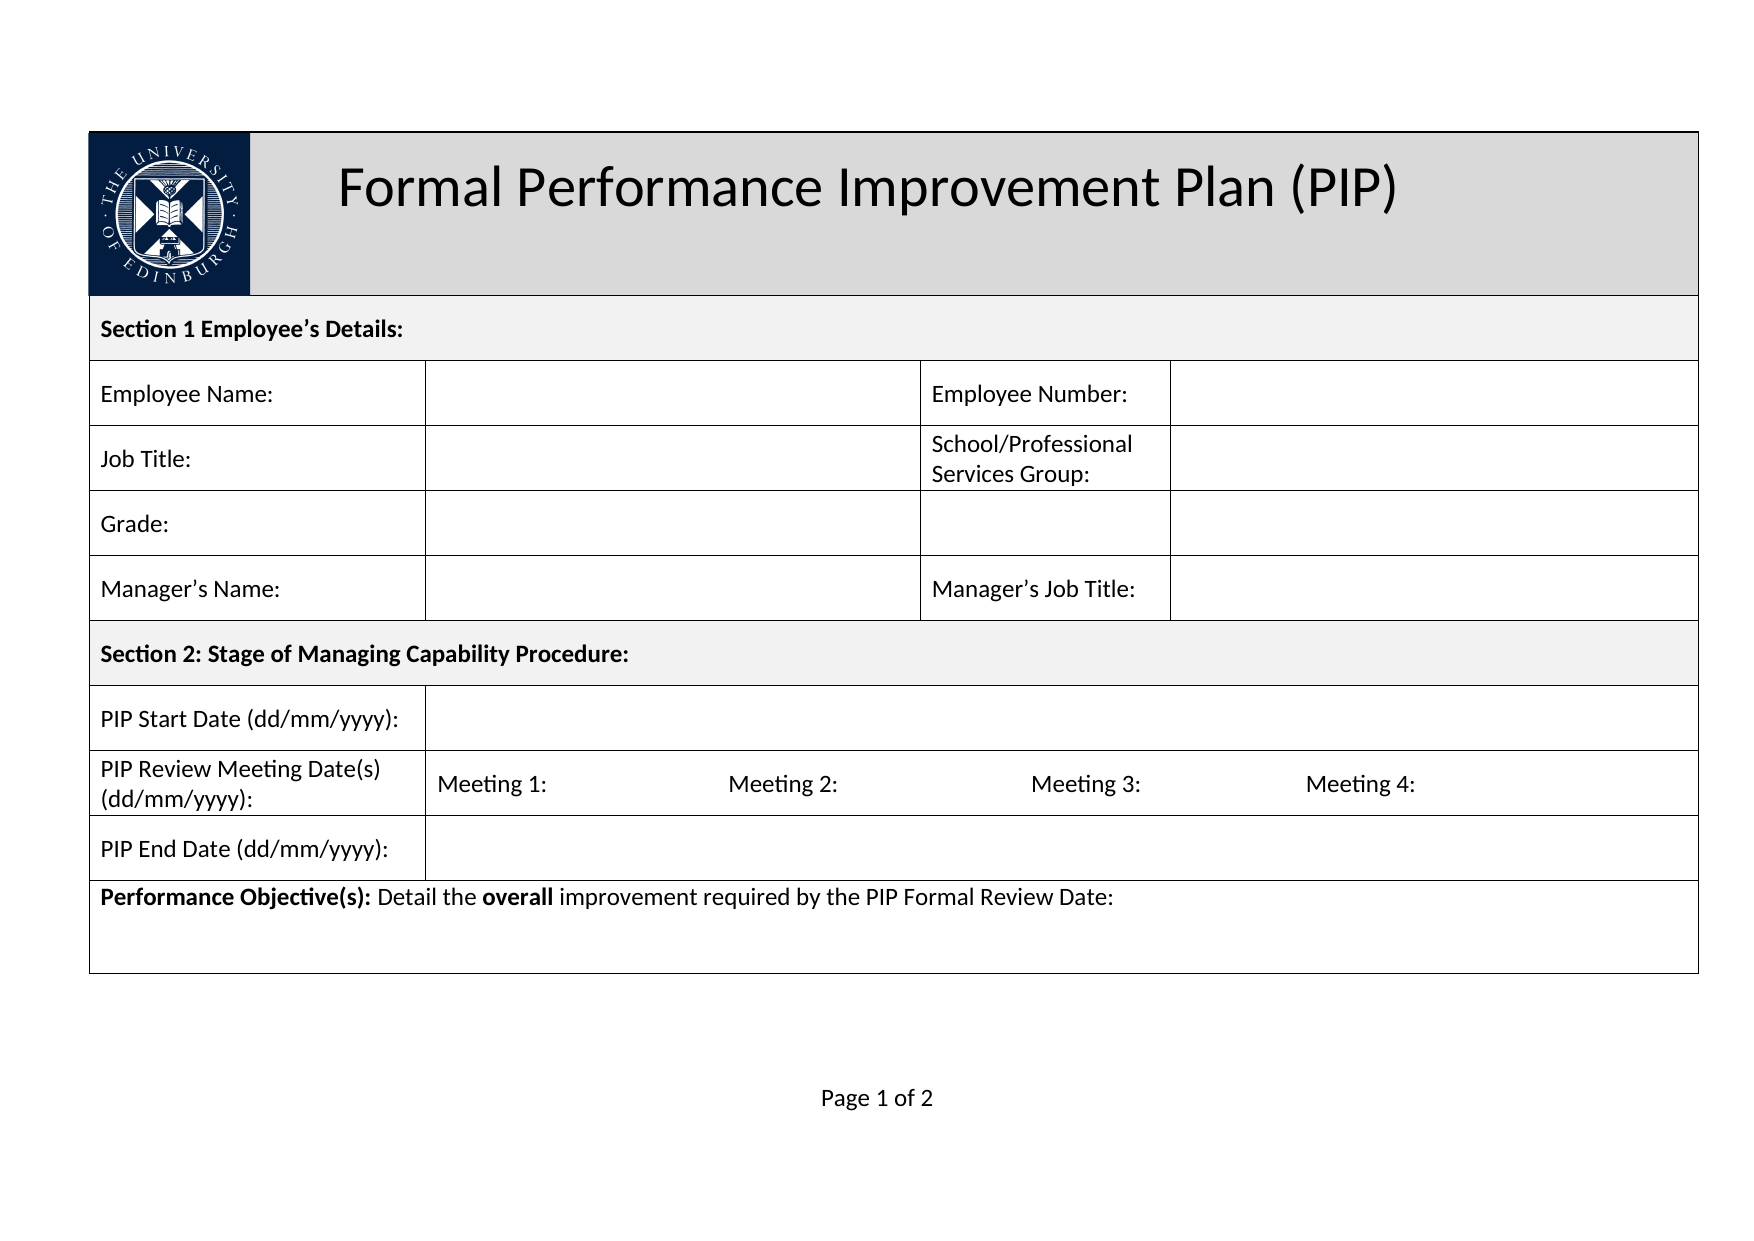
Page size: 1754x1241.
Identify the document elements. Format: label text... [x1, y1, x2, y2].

table_cell [426, 556, 920, 620]
table_cell [426, 361, 920, 425]
table_cell [1171, 361, 1698, 425]
table_cell Section 2: Stage of Managing Capability Procedure: [90, 621, 1698, 685]
picture [88, 133, 251, 296]
table_cell Manager’s Name: [90, 556, 425, 620]
table_cell PIP End Date (dd/mm/yyyy): [90, 816, 425, 880]
table_cell [426, 491, 920, 555]
table_cell [426, 686, 1698, 750]
table_cell Employee Name: [90, 361, 425, 425]
table_cell [1171, 491, 1698, 555]
table_cell Meeting 1: Meeting 2: Meeting 3: Meeting 4: [426, 751, 1698, 815]
table_cell [1171, 556, 1698, 620]
table_cell PIP Review Meeting Date(s) (dd/mm/yyyy): [90, 751, 425, 815]
table_cell School/Professional Services Group: [921, 426, 1170, 490]
table_cell Employee Number: [921, 361, 1170, 425]
table_header [251, 133, 1698, 295]
table_cell PIP Start Date (dd/mm/yyyy): [90, 686, 425, 750]
table_cell [1171, 426, 1698, 490]
table_cell Section 1 Employee’s Details: [90, 296, 1698, 360]
table_cell Manager’s Job Title: [921, 556, 1170, 620]
table_cell [426, 426, 920, 490]
table_cell Job Title: [90, 426, 425, 490]
table_cell [921, 491, 1170, 555]
table_cell [426, 816, 1698, 880]
table_cell Performance Objective(s): Detail the overall improvement required by the PIP Formal Review Date: [90, 881, 1698, 973]
table_cell Grade: [90, 491, 425, 555]
